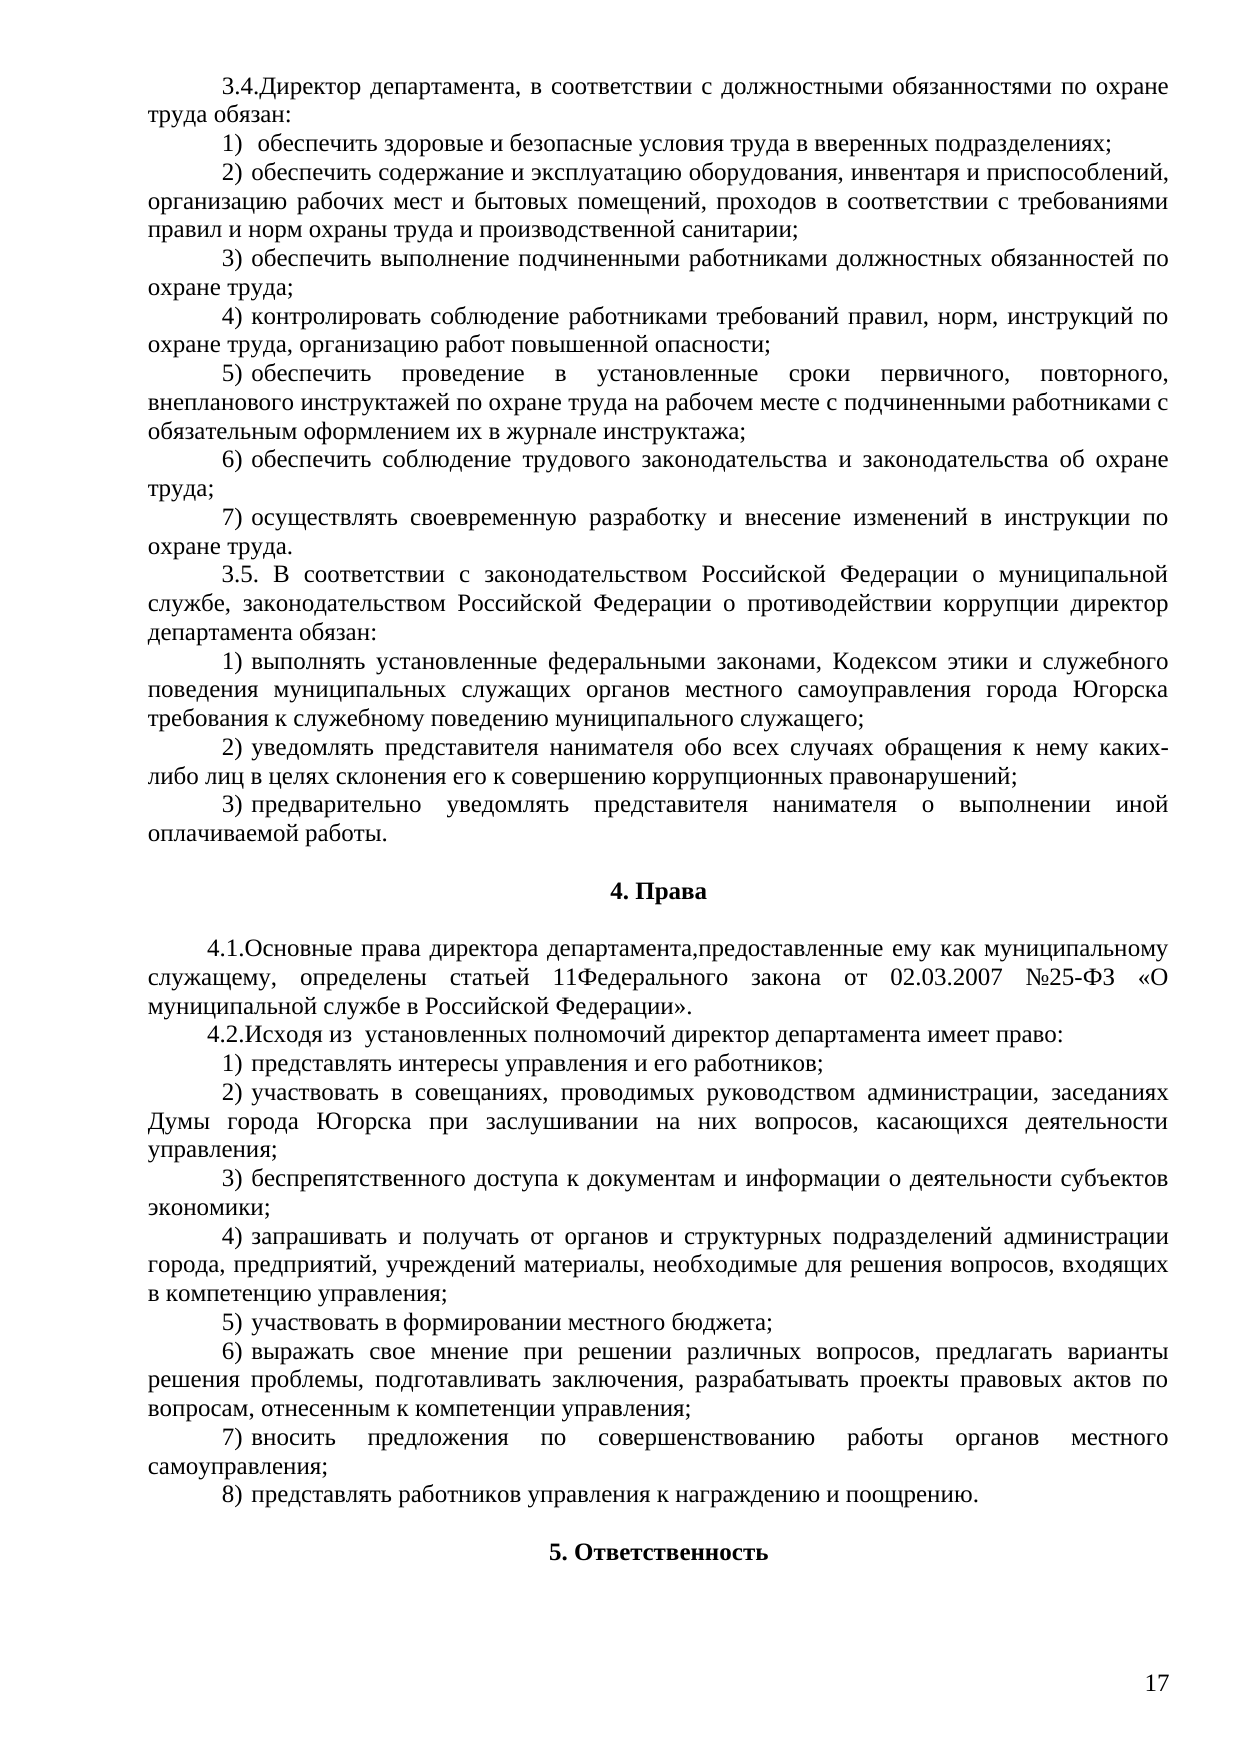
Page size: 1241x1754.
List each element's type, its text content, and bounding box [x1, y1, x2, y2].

list выполнять установленные федеральными законами, Кодексом этики и служебного поведения муниципальных служащих органов местного самоуправления города Югорска требования к служебному поведению муниципального служащего; [148, 646, 1169, 732]
text 4. Права [148, 876, 1169, 904]
text 4.1.Основные права директора департамента,предоставленные ему как муниципальному служащему, определены статьей 11Федерального закона от 02.03.2007 №25-ФЗ «О муниципальной службе в Российской Федерации». [148, 933, 1169, 1019]
text 3.4.Директор департамента, в соответствии с должностными обязанностями по охране труда обязан: [148, 71, 1169, 128]
list выражать свое мнение при решении различных вопросов, предлагать варианты решения проблемы, подготавливать заключения, разрабатывать проекты правовых актов по вопросам, отнесенным к компетенции управления; [148, 1336, 1169, 1422]
list обеспечить соблюдение трудового законодательства и законодательства об охране труда; [148, 444, 1169, 502]
list запрашивать и получать от органов и структурных подразделений администрации города, предприятий, учреждений материалы, необходимые для решения вопросов, входящих в компетенцию управления; [148, 1221, 1169, 1307]
list участвовать в совещаниях, проводимых руководством администрации, заседаниях Думы города Югорска при заслушивании на них вопросов, касающихся деятельности управления; [148, 1077, 1169, 1163]
list вносить предложения по совершенствованию работы органов местного самоуправления; [148, 1422, 1169, 1479]
list уведомлять представителя нанимателя обо всех случаях обращения к нему каких-либо лиц в целях склонения его к совершению коррупционных правонарушений; [148, 732, 1169, 789]
list обеспечить проведение в установленные сроки первичного, повторного, внепланового инструктажей по охране труда на рабочем месте с подчиненными работниками с обязательным оформлением их в журнале инструктажа; [148, 358, 1169, 444]
list участвовать в формировании местного бюджета; [148, 1307, 1169, 1336]
list представлять работников управления к награждению и поощрению. [148, 1479, 1169, 1508]
list предварительно уведомлять представителя нанимателя о выполнении иной оплачиваемой работы. [148, 789, 1169, 847]
list беспрепятственного доступа к документам и информации о деятельности субъектов экономики; [148, 1163, 1169, 1221]
list обеспечить здоровые и безопасные условия труда в вверенных подразделениях; [148, 128, 1169, 157]
text 5. Ответственность [148, 1537, 1169, 1566]
list представлять интересы управления и его работников; [148, 1048, 1169, 1077]
list обеспечить содержание и эксплуатацию оборудования, инвентаря и приспособлений, организацию рабочих мест и бытовых помещений, проходов в соответствии с требованиями правил и норм охраны труда и производственной санитарии; [148, 157, 1169, 243]
list осуществлять своевременную разработку и внесение изменений в инструкции по охране труда. [148, 502, 1169, 559]
text 3.5. В соответствии с законодательством Российской Федерации о муниципальной службе, законодательством Российской Федерации о противодействии коррупции директор департамента обязан: [148, 559, 1169, 646]
list обеспечить выполнение подчиненными работниками должностных обязанностей по охране труда; [148, 243, 1169, 301]
list контролировать соблюдение работниками требований правил, норм, инструкций по охране труда, организацию работ повышенной опасности; [148, 301, 1169, 358]
text 4.2.Исходя из установленных полномочий директор департамента имеет право: [148, 1019, 1169, 1048]
